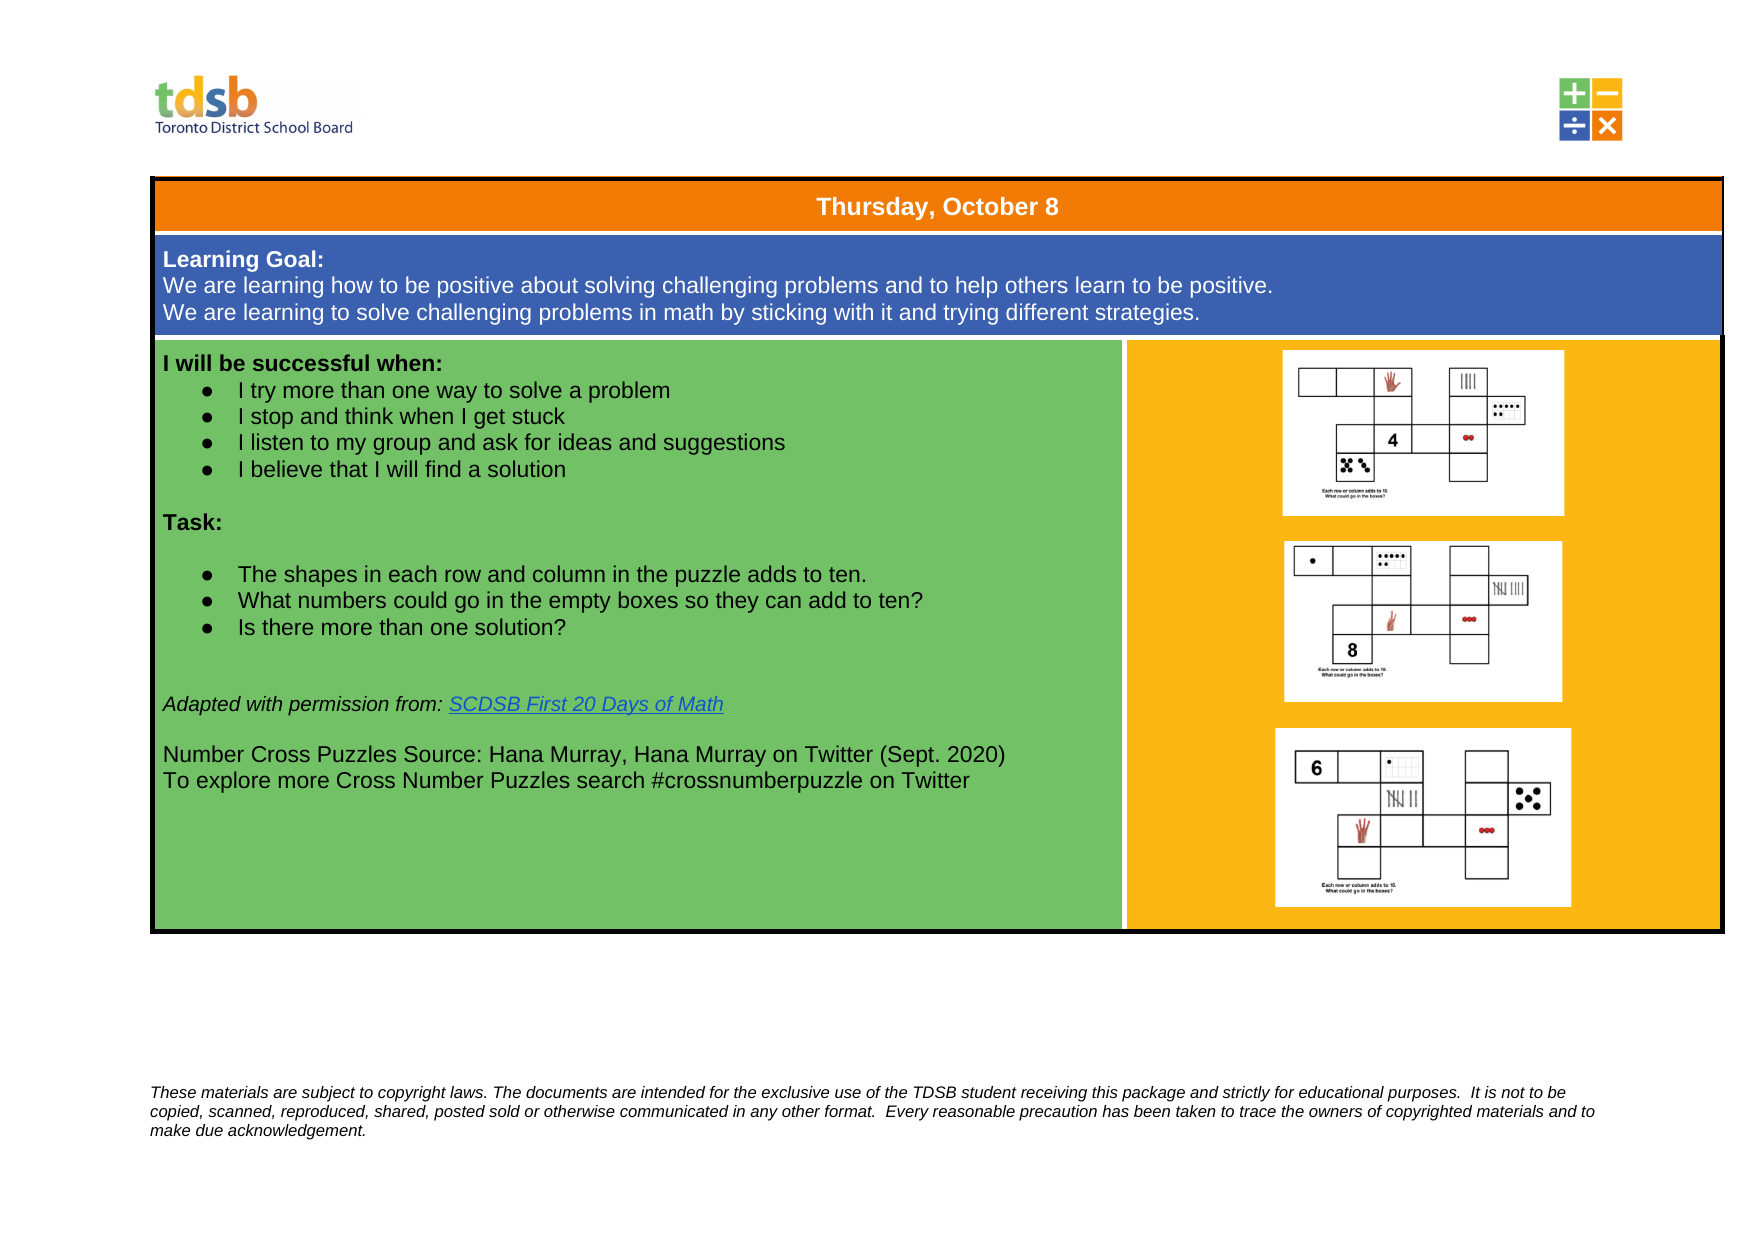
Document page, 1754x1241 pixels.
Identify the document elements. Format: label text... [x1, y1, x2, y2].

table_cell I will be successful when: I try more than one way to solve a problem I stop and think when I get stuck I listen to my group and ask for ideas and suggestions I believe that I will find a solution Task: The shapes in each row and column in the puzzle adds to ten. What numbers could go in the empty boxes so they can add to ten? Is there more than one solution? Adapted with permission from: SCDSB First 20 Days of Math Number Cross Puzzles Source: Hana Murray, Hana Murray on Twitter (Sept. 2020) To explore more Cross Number Puzzles search #crossnumberpuzzle on Twitter [155, 340, 1122, 929]
picture [1284, 541, 1563, 702]
table_cell Learning Goal: We are learning how to be positive about solving challenging problems and to help others learn to be positive. We are learning to solve challenging problems in math by sticking with it and trying different strategies. [155, 235, 1722, 335]
picture [150, 75, 362, 134]
picture [1282, 350, 1565, 516]
table_cell [1127, 340, 1720, 929]
picture [1559, 78, 1623, 141]
table_header Thursday, October 8 [155, 181, 1722, 231]
picture [1275, 728, 1572, 907]
